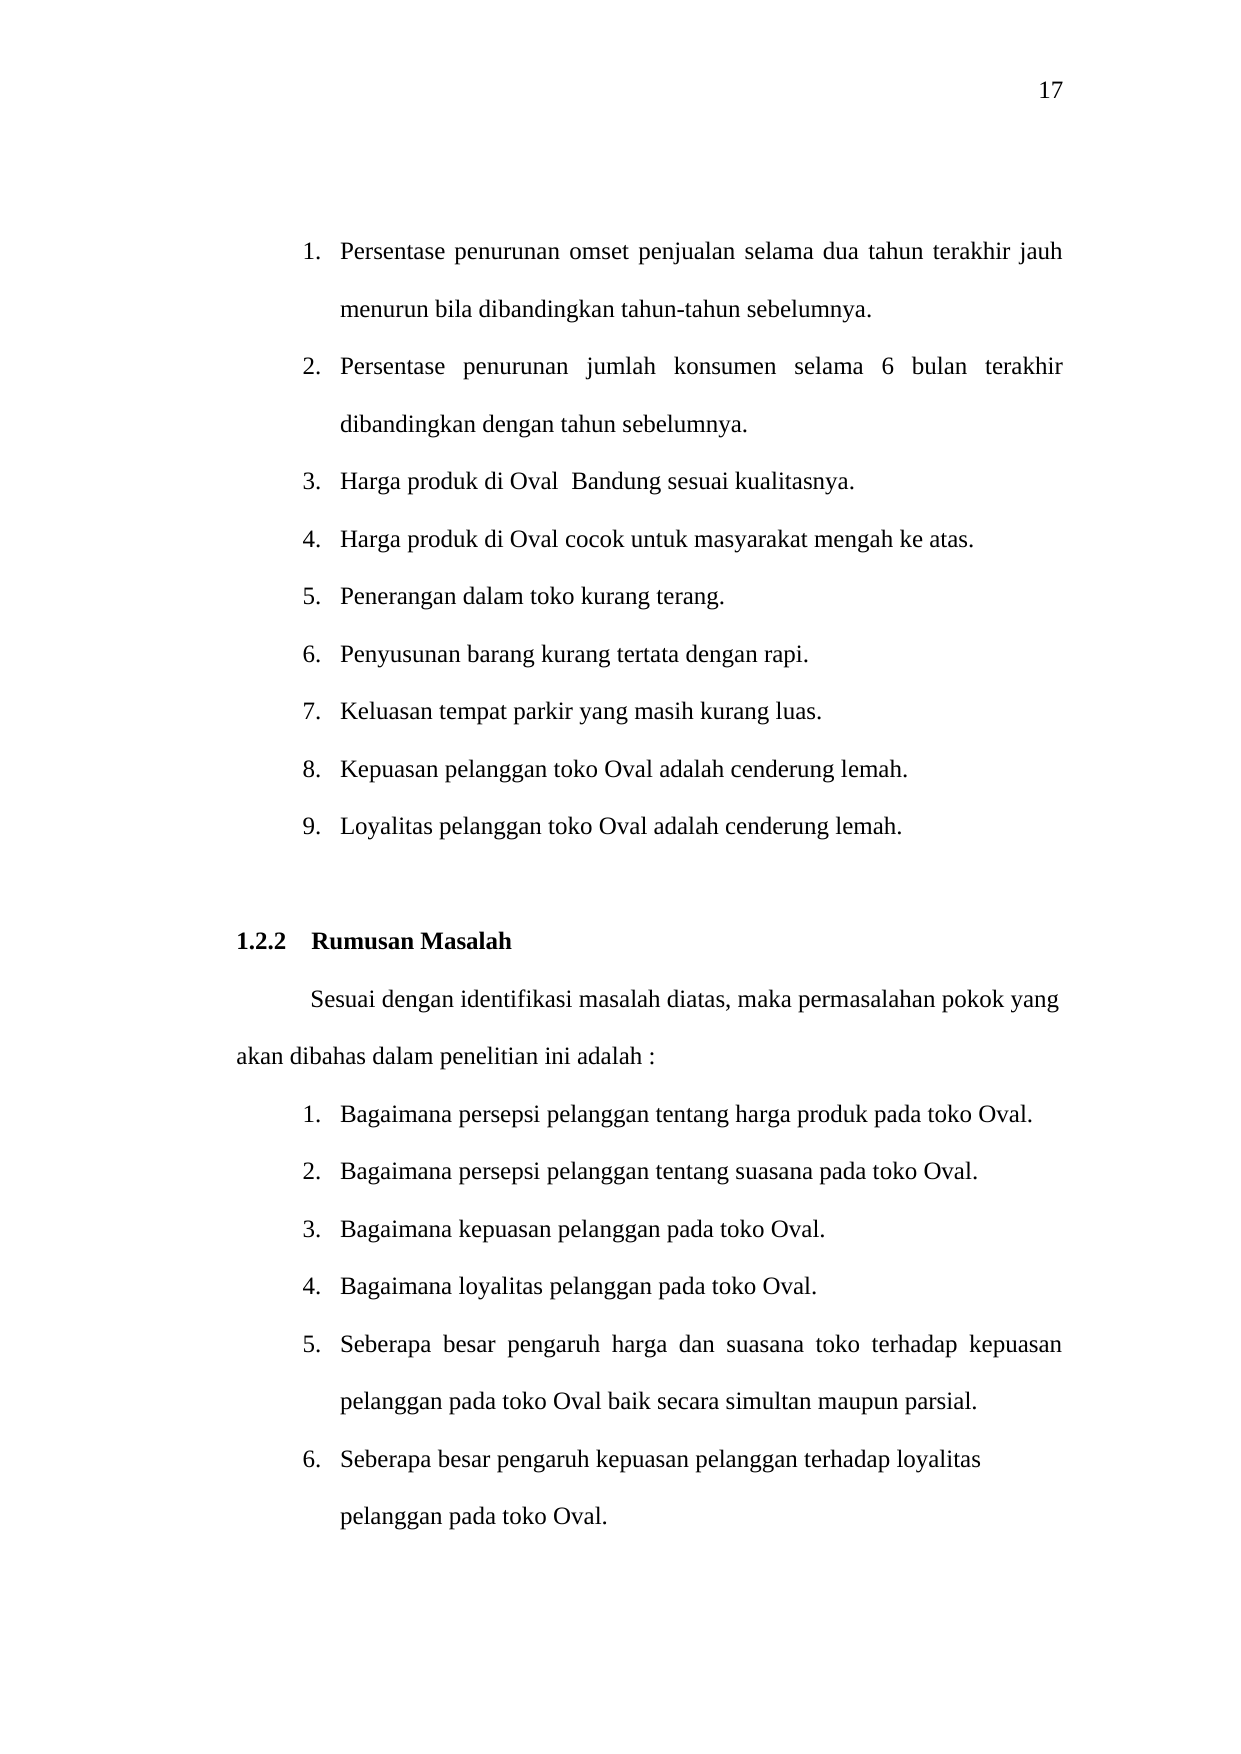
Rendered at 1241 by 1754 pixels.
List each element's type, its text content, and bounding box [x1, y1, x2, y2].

list Loyalitas pelanggan toko Oval adalah cenderung lemah. [302, 811, 1063, 840]
list Bagaimana persepsi pelanggan tentang suasana pada toko Oval. [302, 1156, 1063, 1185]
list Persentase penurunan jumlah konsumen selama 6 bulan terakhir dibandingkan dengan tahun sebelumnya. [302, 351, 1063, 437]
list Penyusunan barang kurang tertata dengan rapi. [302, 639, 1063, 667]
list Sesuai dengan identifikasi masalah diatas, maka permasalahan pokok yang [236, 984, 1063, 1012]
list Bagaimana kepuasan pelanggan pada toko Oval. [302, 1214, 1063, 1242]
list Bagaimana loyalitas pelanggan pada toko Oval. [302, 1271, 1063, 1300]
list Persentase penurunan omset penjualan selama dua tahun terakhir jauh menurun bila dibandingkan tahun-tahun sebelumnya. [302, 236, 1063, 322]
list Penerangan dalam toko kurang terang. [302, 581, 1063, 610]
list Kepuasan pelanggan toko Oval adalah cenderung lemah. [302, 754, 1063, 782]
list Bagaimana persepsi pelanggan tentang harga produk pada toko Oval. [302, 1099, 1063, 1127]
list Harga produk di Oval cocok untuk masyarakat mengah ke atas. [302, 524, 1063, 552]
list akan dibahas dalam penelitian ini adalah : [236, 1041, 1063, 1070]
list Harga produk di Oval Bandung sesuai kualitasnya. [302, 466, 1063, 495]
list Seberapa besar pengaruh kepuasan pelanggan terhadap loyalitas pelanggan pada toko Oval. [302, 1444, 1063, 1530]
list Rumusan Masalah [236, 926, 1063, 955]
list Keluasan tempat parkir yang masih kurang luas. [302, 696, 1063, 725]
list Seberapa besar pengaruh harga dan suasana toko terhadap kepuasan pelanggan pada toko Oval baik secara simultan maupun parsial. [302, 1329, 1063, 1415]
